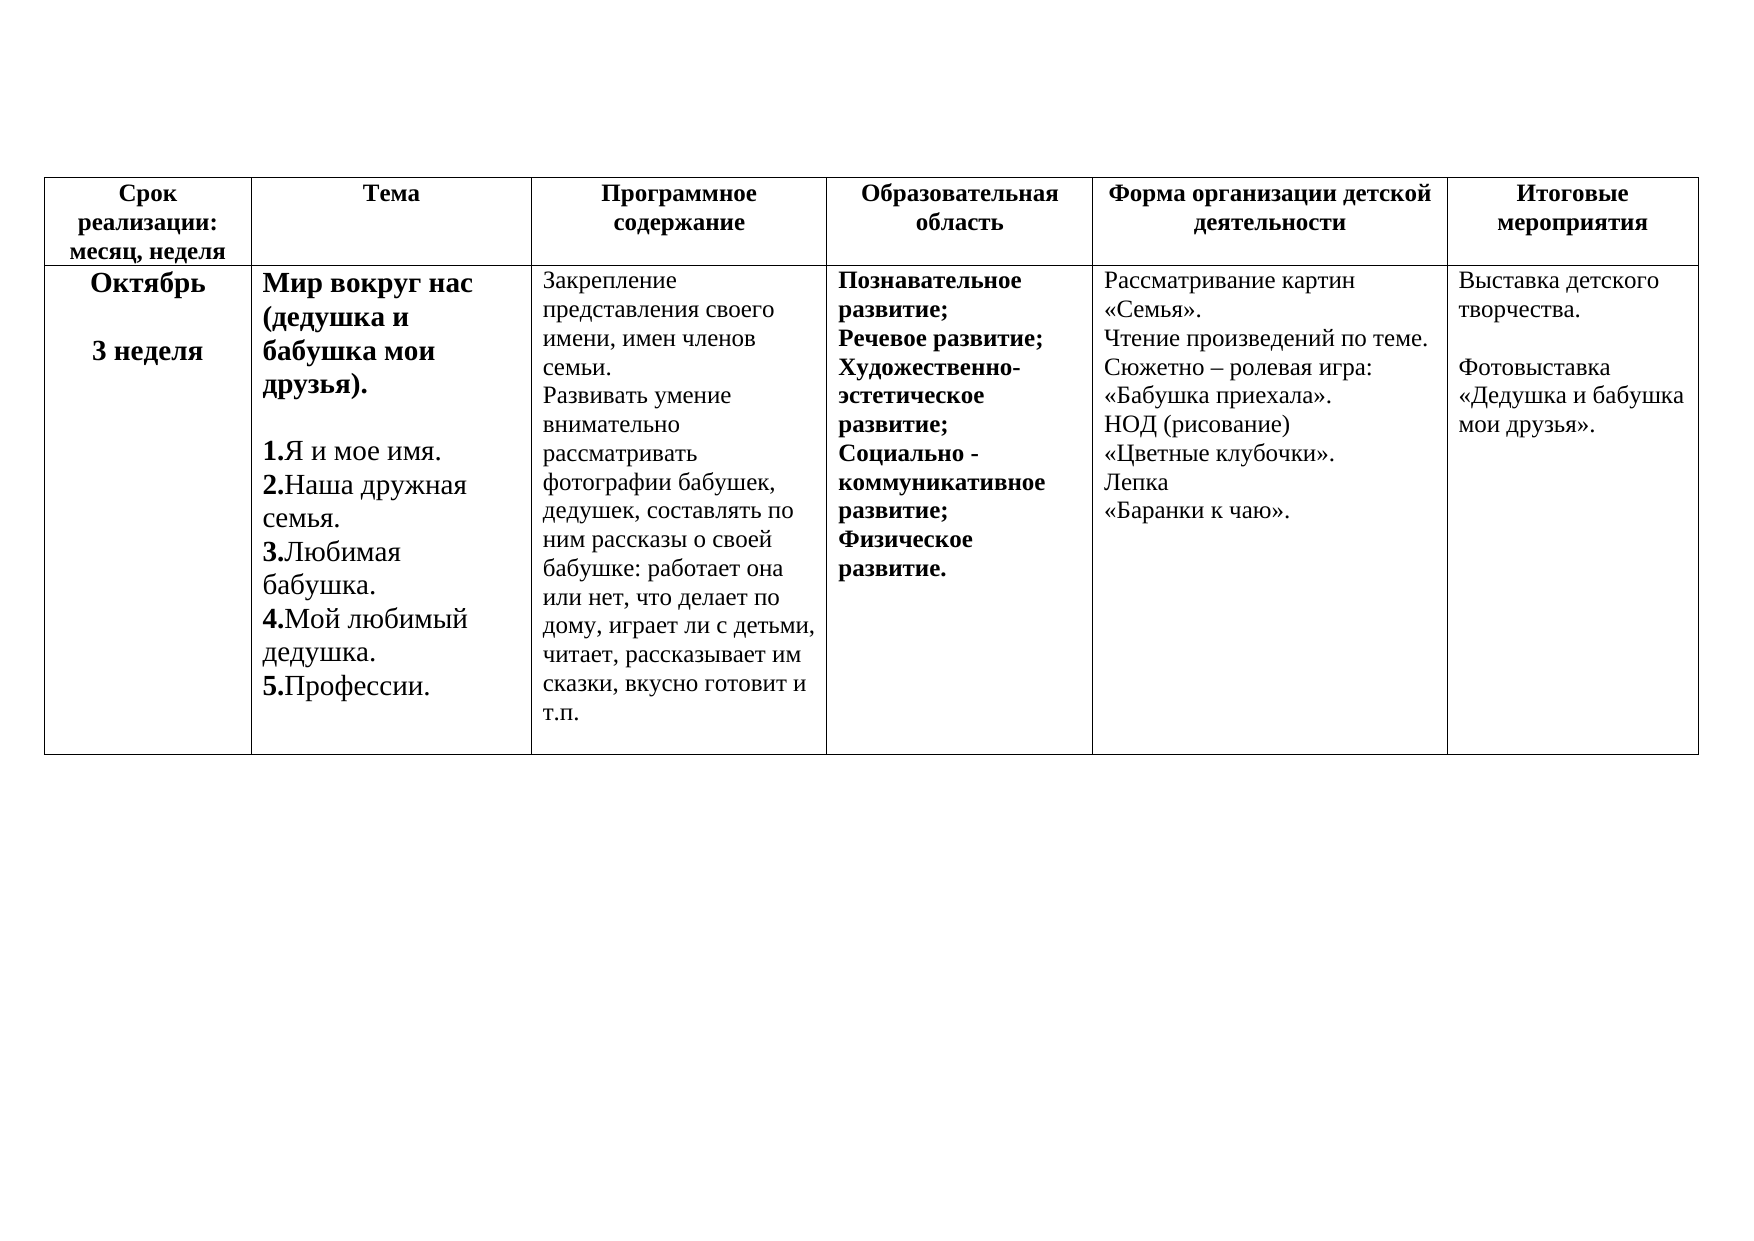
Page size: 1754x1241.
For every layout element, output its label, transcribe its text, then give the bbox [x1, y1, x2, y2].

table_header Образовательная область [827, 178, 1092, 264]
table_cell Рассматривание картин «Семья». Чтение произведений по теме. Сюжетно – ролевая игра: «Бабушка приехала». НОД (рисование) «Цветные клубочки». Лепка «Баранки к чаю». [1093, 266, 1447, 754]
table_cell Закрепление представления своего имени, имен членов семьи. Развивать умение внимательно рассматривать фотографии бабушек, дедушек, составлять по ним рассказы о своей бабушке: работает она или нет, что делает по дому, играет ли с детьми, читает, рассказывает им сказки, вкусно готовит и т.п. [532, 266, 826, 754]
table_cell Познавательное развитие; Речевое развитие; Художественно-эстетическое развитие; Социально -коммуникативное развитие; Физическое развитие. [827, 266, 1092, 754]
table_cell Мир вокруг нас (дедушка и бабушка мои друзья). 1.Я и мое имя. 2.Наша дружная семья. 3.Любимая бабушка. 4.Мой любимый дедушка. 5.Профессии. [252, 266, 531, 754]
table_header Срок реализации: месяц, неделя [45, 178, 251, 264]
table_header Итоговые мероприятия [1448, 178, 1698, 264]
table_header Программное содержание [532, 178, 826, 264]
table_header Форма организации детской деятельности [1093, 178, 1447, 264]
table_header Тема [252, 178, 531, 264]
table_cell Выставка детского творчества. Фотовыставка «Дедушка и бабушка мои друзья». [1448, 266, 1698, 754]
table_cell Октябрь 3 неделя [45, 266, 251, 754]
